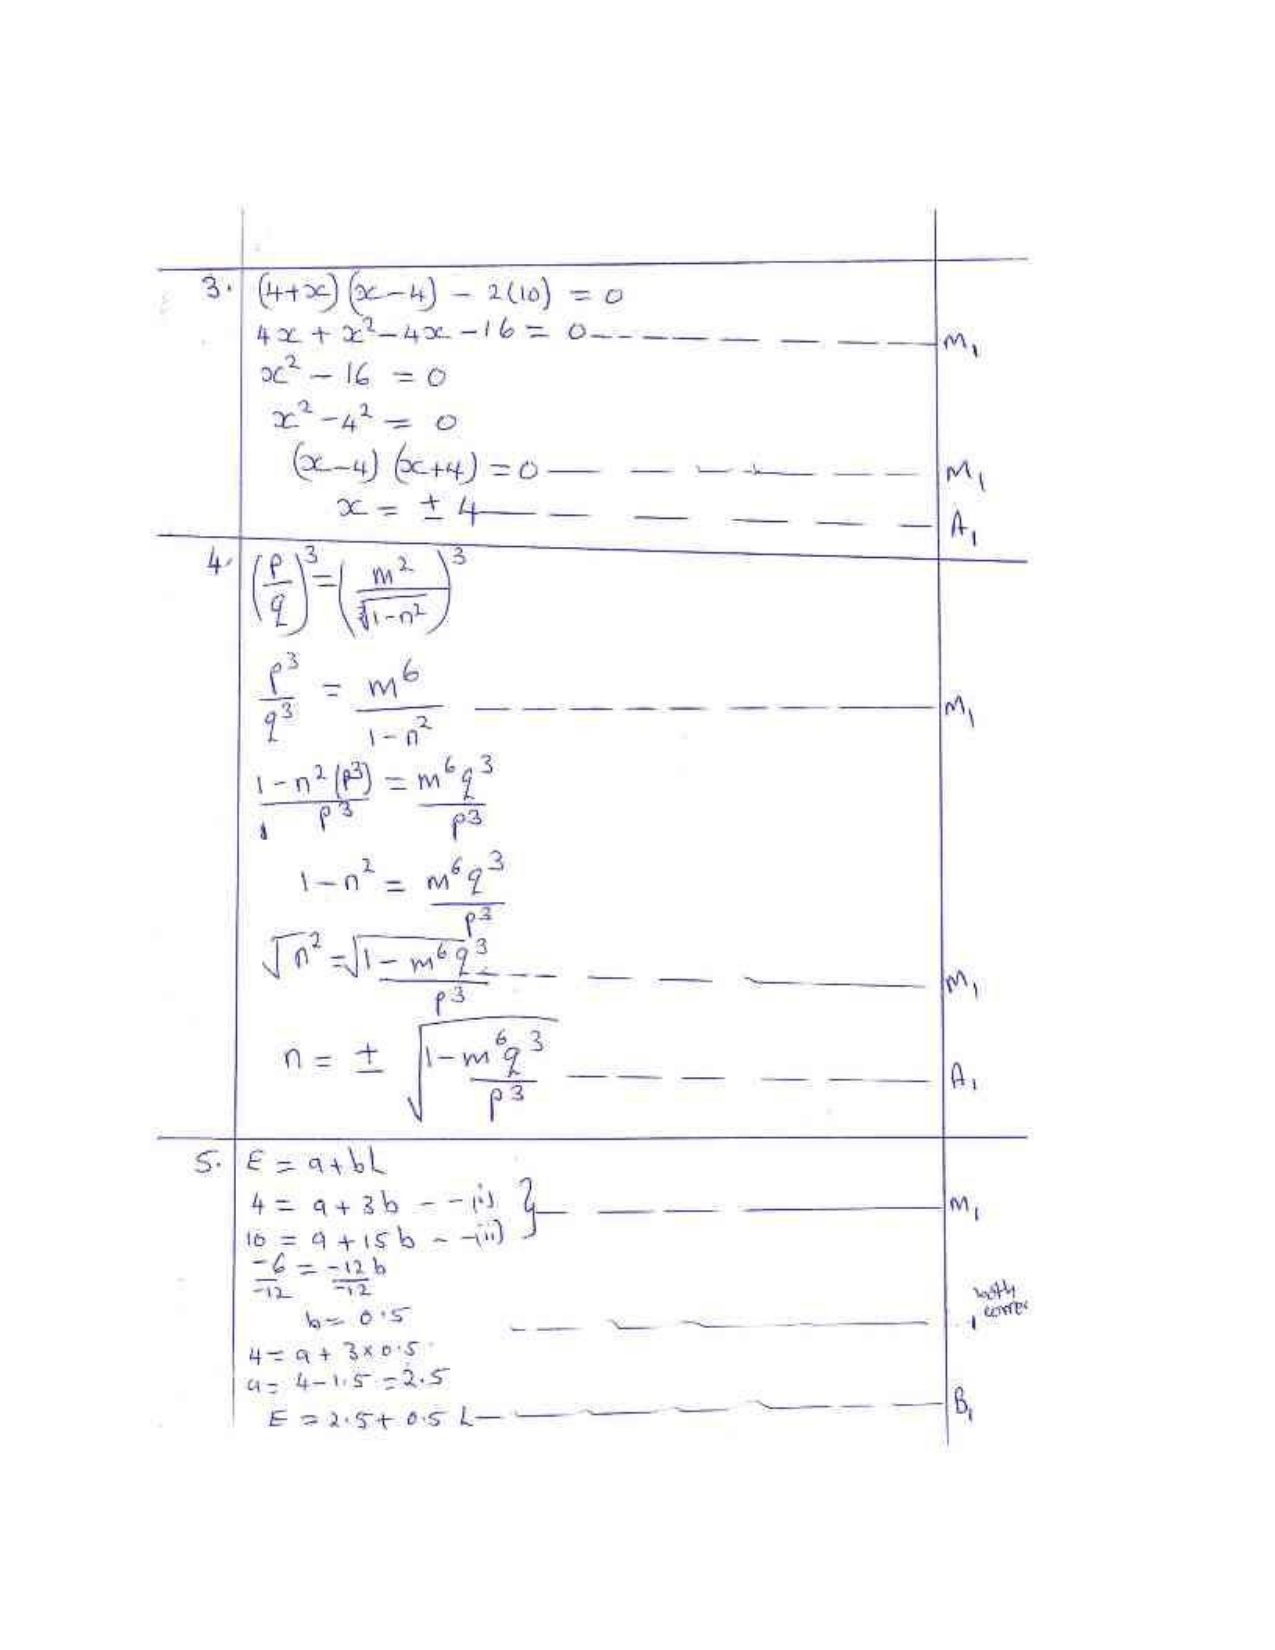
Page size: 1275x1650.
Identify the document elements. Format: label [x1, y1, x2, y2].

picture [150, 203, 1035, 1453]
